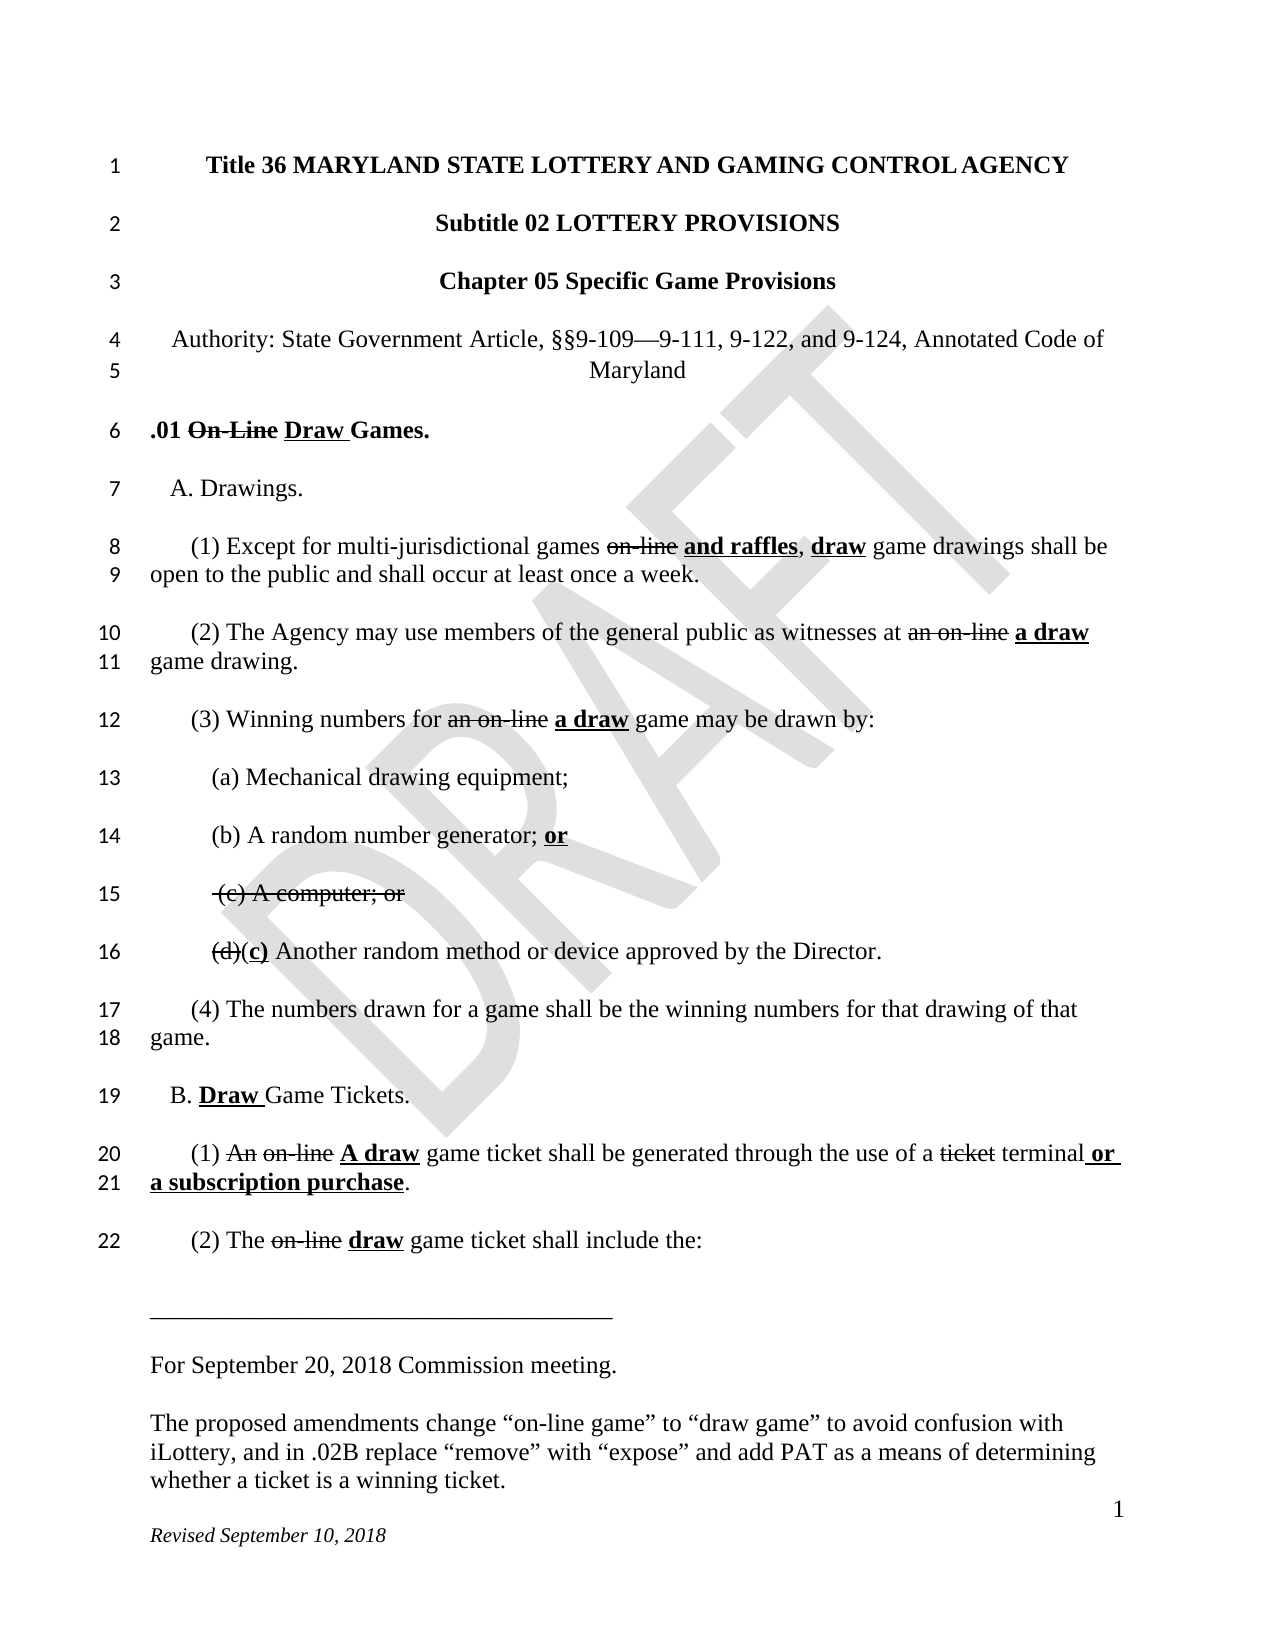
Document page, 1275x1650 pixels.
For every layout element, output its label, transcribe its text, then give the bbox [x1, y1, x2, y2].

text (b) A random number generator; or [150, 820, 1125, 849]
text (2) The on-line draw game ticket shall include the: [150, 1225, 1125, 1254]
text A. Drawings. [150, 473, 1125, 502]
text (c) A computer; or [150, 878, 1125, 907]
text (a) Mechanical drawing equipment; [150, 762, 1125, 791]
text (3) Winning numbers for an on-line a draw game may be drawn by: [150, 704, 1125, 733]
subtitle Subtitle 02 LOTTERY PROVISIONS [150, 208, 1125, 237]
text (d)(c) Another random method or device approved by the Director. [150, 936, 1125, 964]
text (1) Except for multi-jurisdictional games on-line and raffles, draw game drawings shall be open to the public and shall occur at least once a week. [150, 531, 1125, 588]
text B. Draw Game Tickets. [150, 1080, 1125, 1109]
subtitle Authority: State Government Article, §§9-109—9-111, 9-122, and 9-124, Annotated Code of Maryland [150, 324, 1125, 383]
subtitle Title 36 MARYLAND STATE LOTTERY AND GAMING CONTROL AGENCY [150, 150, 1125, 179]
text (4) The numbers drawn for a game shall be the winning numbers for that drawing of that game. [150, 994, 1125, 1051]
subtitle Chapter 05 Specific Game Provisions [150, 266, 1125, 294]
subtitle .01 On-Line Draw Games. [150, 415, 1125, 444]
text (2) The Agency may use members of the general public as witnesses at an on-line a draw game drawing. [150, 617, 1125, 675]
text (1) An on-line A draw game ticket shall be generated through the use of a ticket terminal or a subscription purchase. [150, 1138, 1125, 1196]
